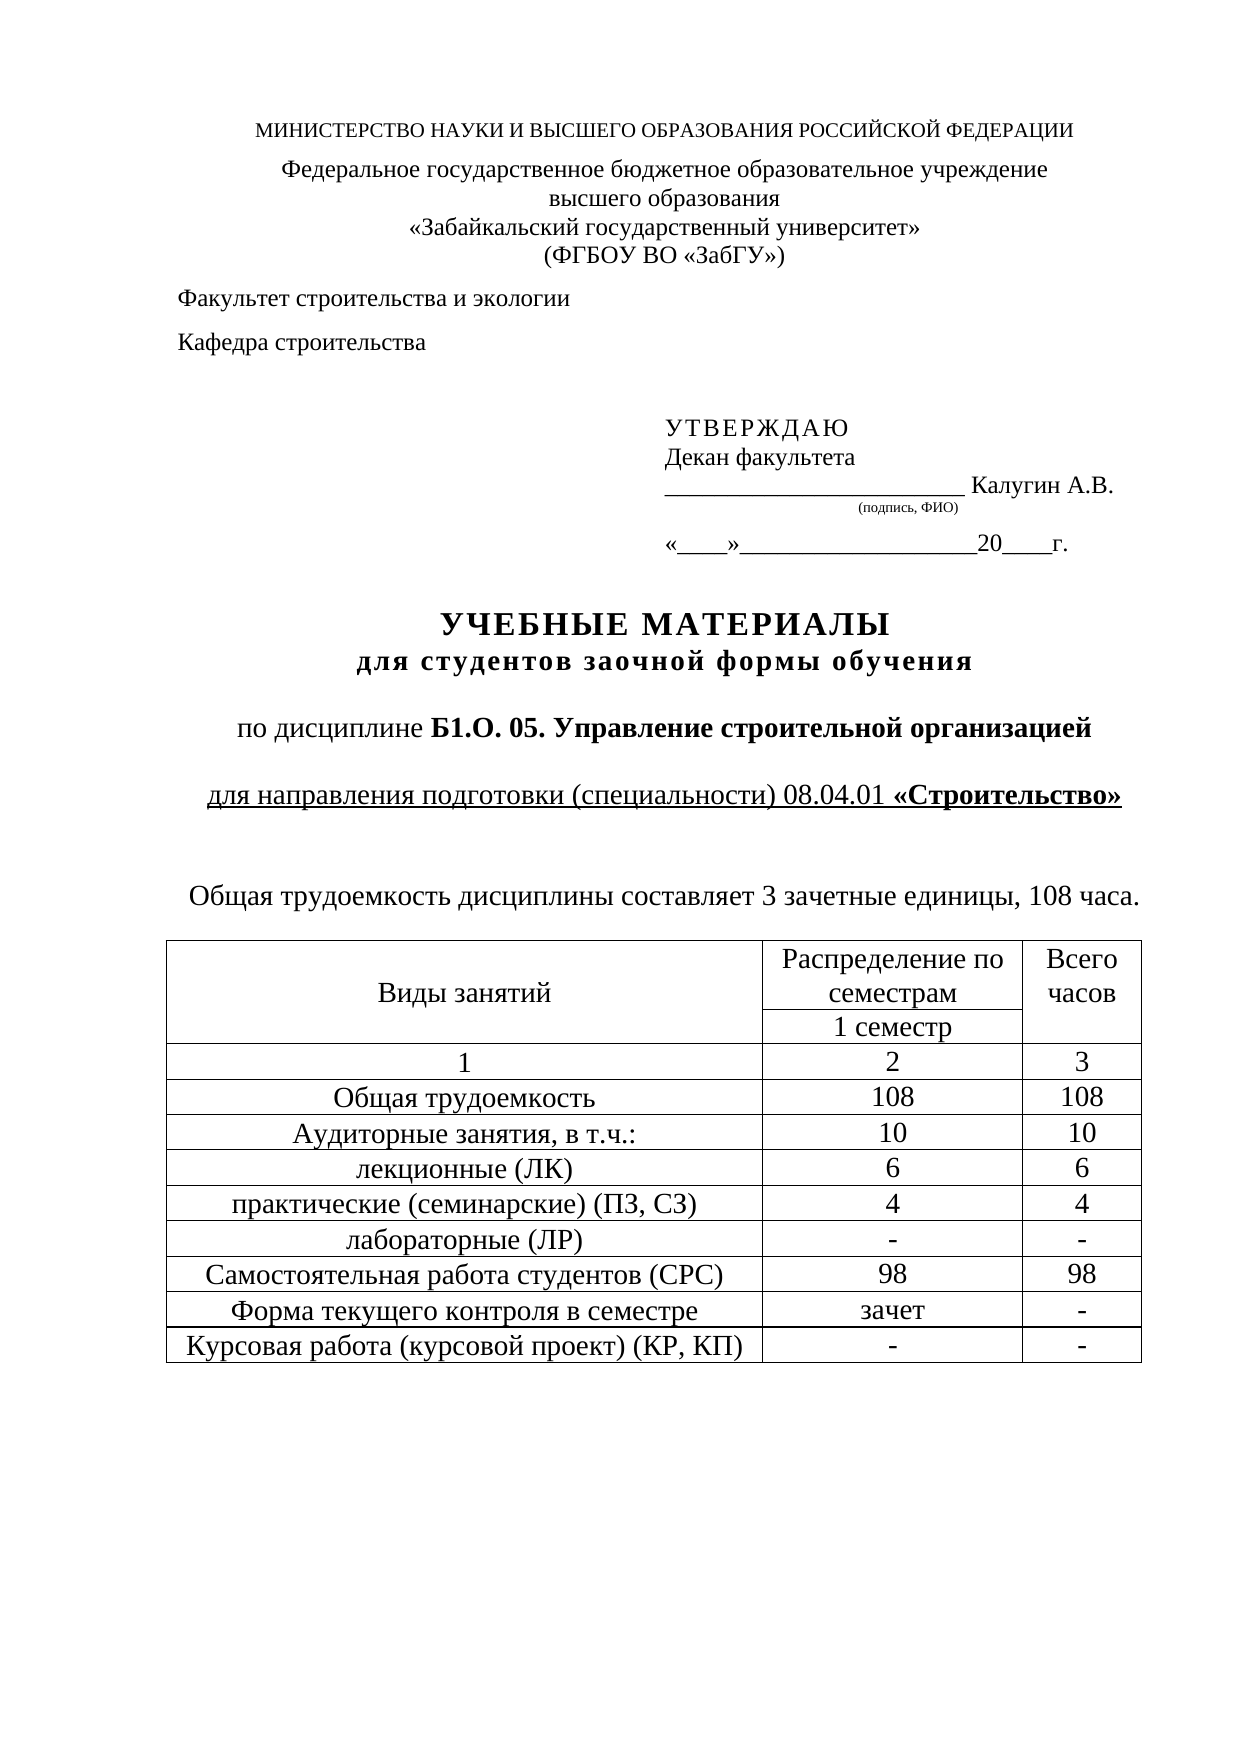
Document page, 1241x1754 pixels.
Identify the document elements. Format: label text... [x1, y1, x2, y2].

text Федеральное государственное бюджетное образовательное учреждение [177, 154, 1152, 183]
table_cell 6 [1023, 1150, 1141, 1185]
table_cell - [763, 1221, 1022, 1256]
table_cell 2 [763, 1044, 1022, 1078]
text (подпись, ФИО) [664, 499, 1152, 528]
table_cell 3 [1023, 1044, 1141, 1078]
text ________________________ Калугин А.В. [664, 470, 1152, 499]
table_cell лабораторные (ЛР) [167, 1221, 762, 1256]
table_cell 98 [1023, 1257, 1141, 1291]
table_cell Самостоятельная работа студентов (СРС) [167, 1257, 762, 1291]
table_cell 108 [1023, 1080, 1141, 1114]
text Кафедра строительства [177, 327, 1152, 355]
text УТВЕРЖДАЮ [664, 413, 1152, 442]
text Общая трудоемкость дисциплины составляет 3 зачетные единицы, 108 часа. [177, 878, 1152, 911]
text для студентов заочной формы обучения [177, 643, 1152, 676]
table_cell 10 [763, 1115, 1022, 1149]
table_cell практические (семинарские) (ПЗ, СЗ) [167, 1186, 762, 1220]
text (ФГБОУ ВО «ЗабГУ») [177, 240, 1152, 269]
table_cell Общая трудоемкость [167, 1080, 762, 1114]
table_cell 1 семестр [763, 1010, 1022, 1043]
table_cell 4 [763, 1186, 1022, 1220]
table_cell лекционные (ЛК) [167, 1150, 762, 1185]
table_cell Аудиторные занятия, в т.ч.: [167, 1115, 762, 1149]
text УЧЕБНЫЕ МАТЕРИАЛЫ [177, 604, 1152, 643]
table_cell зачет [763, 1292, 1022, 1326]
table_header Виды занятий [167, 941, 762, 1043]
table_cell - [1023, 1328, 1141, 1362]
table_cell Курсовая работа (курсовой проект) (КР, КП) [167, 1328, 762, 1362]
table_cell - [763, 1328, 1022, 1362]
text Декан факультета [664, 442, 1181, 470]
text Факультет строительства и экологии [177, 283, 1152, 312]
table_cell Форма текущего контроля в семестре [167, 1292, 762, 1326]
table_cell - [1023, 1292, 1141, 1326]
text «Забайкальский государственный университет» [177, 212, 1152, 240]
table_cell 108 [763, 1080, 1022, 1114]
table_cell 4 [1023, 1186, 1141, 1220]
text по дисциплине Б1.О. 05. Управление строительной организацией [177, 710, 1152, 743]
table_cell - [1023, 1221, 1141, 1256]
text высшего образования [177, 183, 1152, 212]
table_cell 98 [763, 1257, 1022, 1291]
text для направления подготовки (специальности) 08.04.01 «Строительство» [177, 777, 1152, 811]
table_header Всего часов [1023, 941, 1141, 1043]
table_cell 6 [763, 1150, 1022, 1185]
table_header Распределение по семестрам [763, 941, 1022, 1008]
table_cell 10 [1023, 1115, 1141, 1149]
text «____»___________________20____г. [664, 528, 1152, 557]
text МИНИСТЕРСТВО НАУКИ И ВЫСШЕГО ОБРАЗОВАНИЯ РОССИЙСКОЙ ФЕДЕРАЦИИ [177, 118, 1152, 142]
table_cell 1 [167, 1044, 762, 1078]
